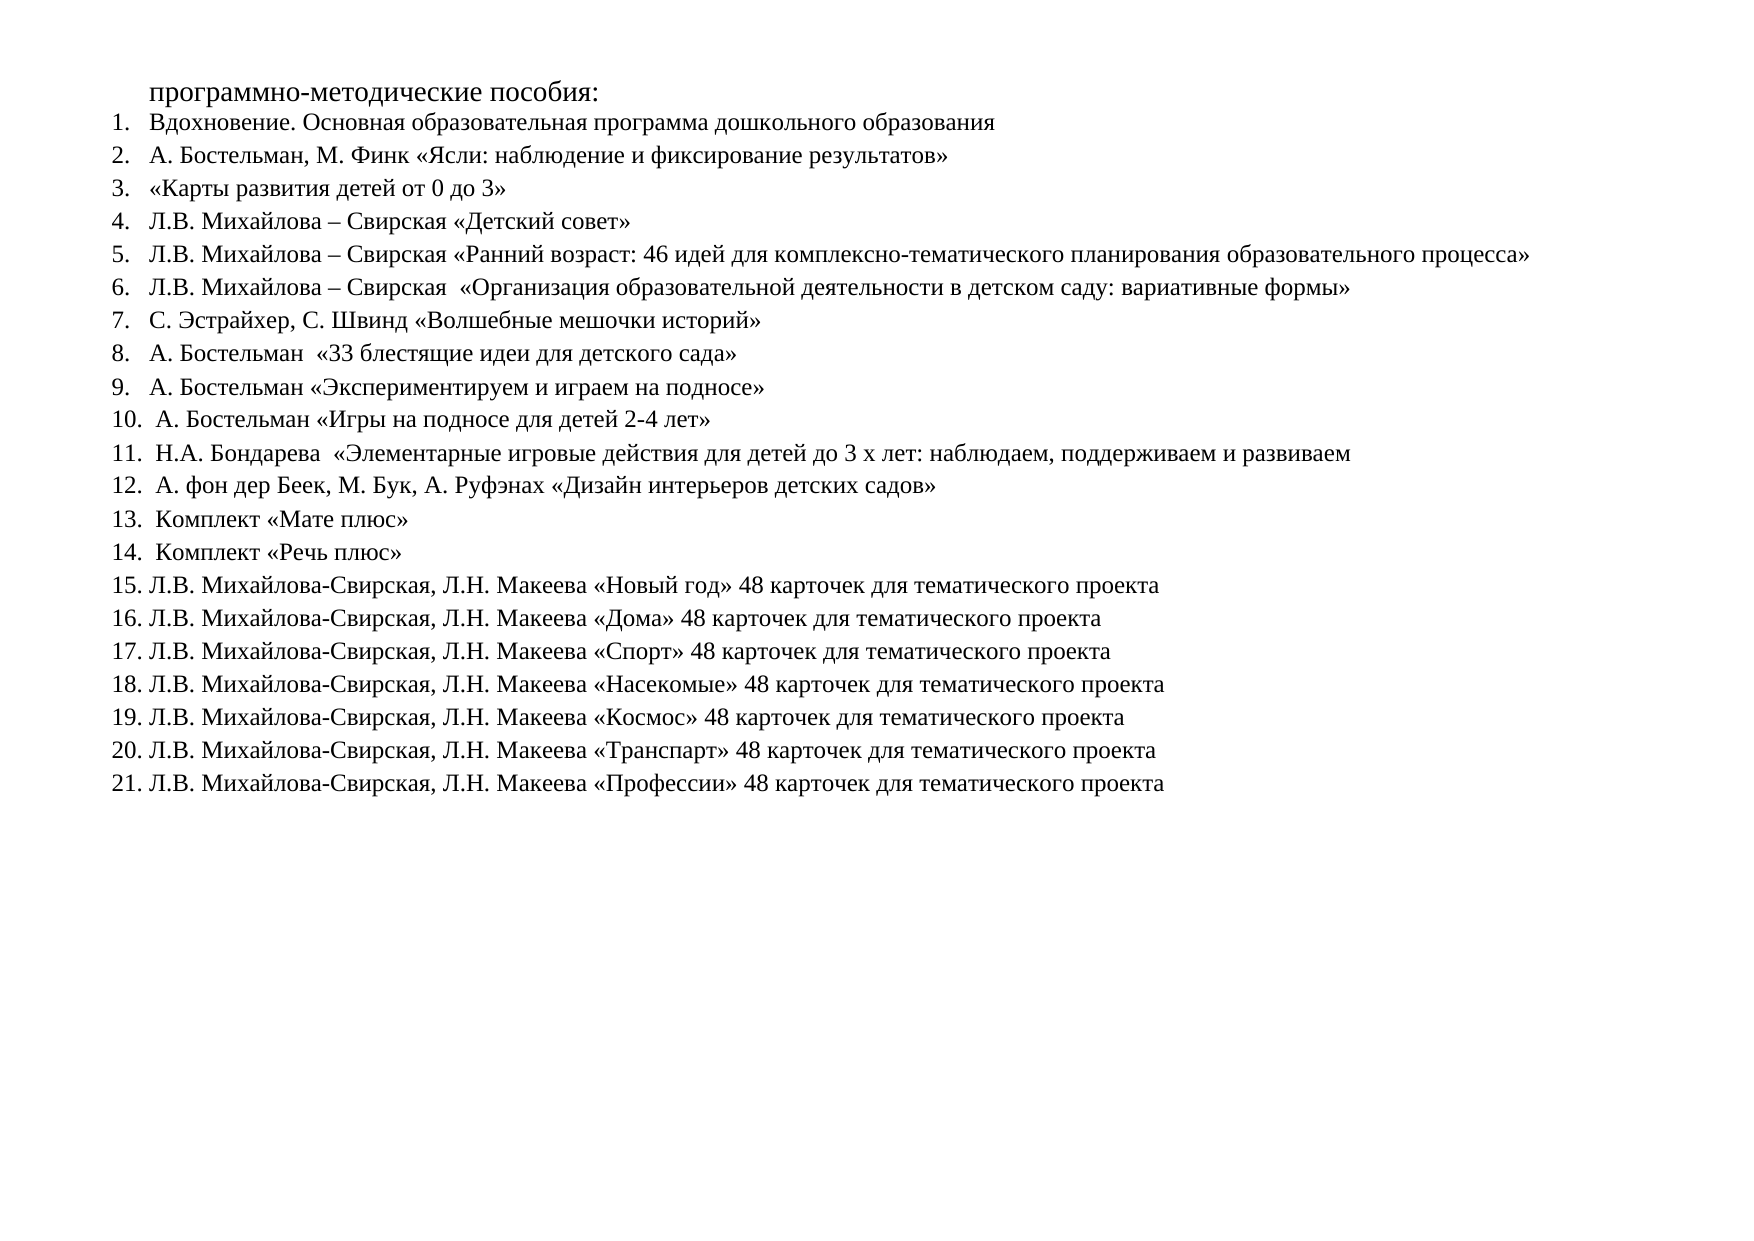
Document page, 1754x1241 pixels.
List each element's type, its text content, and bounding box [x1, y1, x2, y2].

list Л.В. Михайлова-Свирская, Л.Н. Макеева «Дома» 48 карточек для тематического проекта [111, 603, 1680, 631]
list А. Бостельман «Экспериментируем и играем на подносе» [111, 372, 1680, 400]
list С. Эстрайхер, С. Швинд «Волшебные мешочки историй» [111, 306, 1680, 334]
list Комплект «Мате плюс» [111, 504, 1680, 532]
list Комплект «Речь плюс» [111, 537, 1680, 565]
list Л.В. Михайлова – Свирская «Организация образовательной деятельности в детском саду: вариативные формы» [111, 272, 1680, 301]
list Л.В. Михайлова – Свирская «Детский совет» [111, 206, 1680, 235]
list А. фон дер Беек, М. Бук, А. Руфэнах «Дизайн интерьеров детских садов» [111, 471, 1680, 499]
list «Карты развития детей от 0 до 3» [111, 173, 1680, 202]
list А. Бостельман «Игры на подносе для детей 2-4 лет» [111, 404, 1680, 433]
list А. Бостельман «33 блестящие идеи для детского сада» [111, 338, 1680, 367]
list Вдохновение. Основная образовательная программа дошкольного образования [111, 107, 1680, 136]
list Л.В. Михайлова-Свирская, Л.Н. Макеева «Спорт» 48 карточек для тематического проекта [111, 636, 1680, 664]
list А. Бостельман, М. Финк «Ясли: наблюдение и фиксирование результатов» [111, 140, 1680, 169]
list Л.В. Михайлова-Свирская, Л.Н. Макеева «Новый год» 48 карточек для тематического проекта [111, 570, 1680, 598]
list Л.В. Михайлова-Свирская, Л.Н. Макеева «Профессии» 48 карточек для тематического проекта [111, 768, 1680, 797]
list программно-методические пособия: [149, 74, 1680, 107]
list Л.В. Михайлова – Свирская «Ранний возраст: 46 идей для комплексно-тематического планирования образовательного процесса» [111, 239, 1680, 268]
list Л.В. Михайлова-Свирская, Л.Н. Макеева «Космос» 48 карточек для тематического проекта [111, 702, 1680, 731]
list Н.А. Бондарева «Элементарные игровые действия для детей до 3 х лет: наблюдаем, поддерживаем и развиваем [111, 438, 1680, 466]
list Л.В. Михайлова-Свирская, Л.Н. Макеева «Транспарт» 48 карточек для тематического проекта [111, 735, 1680, 763]
list Л.В. Михайлова-Свирская, Л.Н. Макеева «Насекомые» 48 карточек для тематического проекта [111, 669, 1680, 697]
